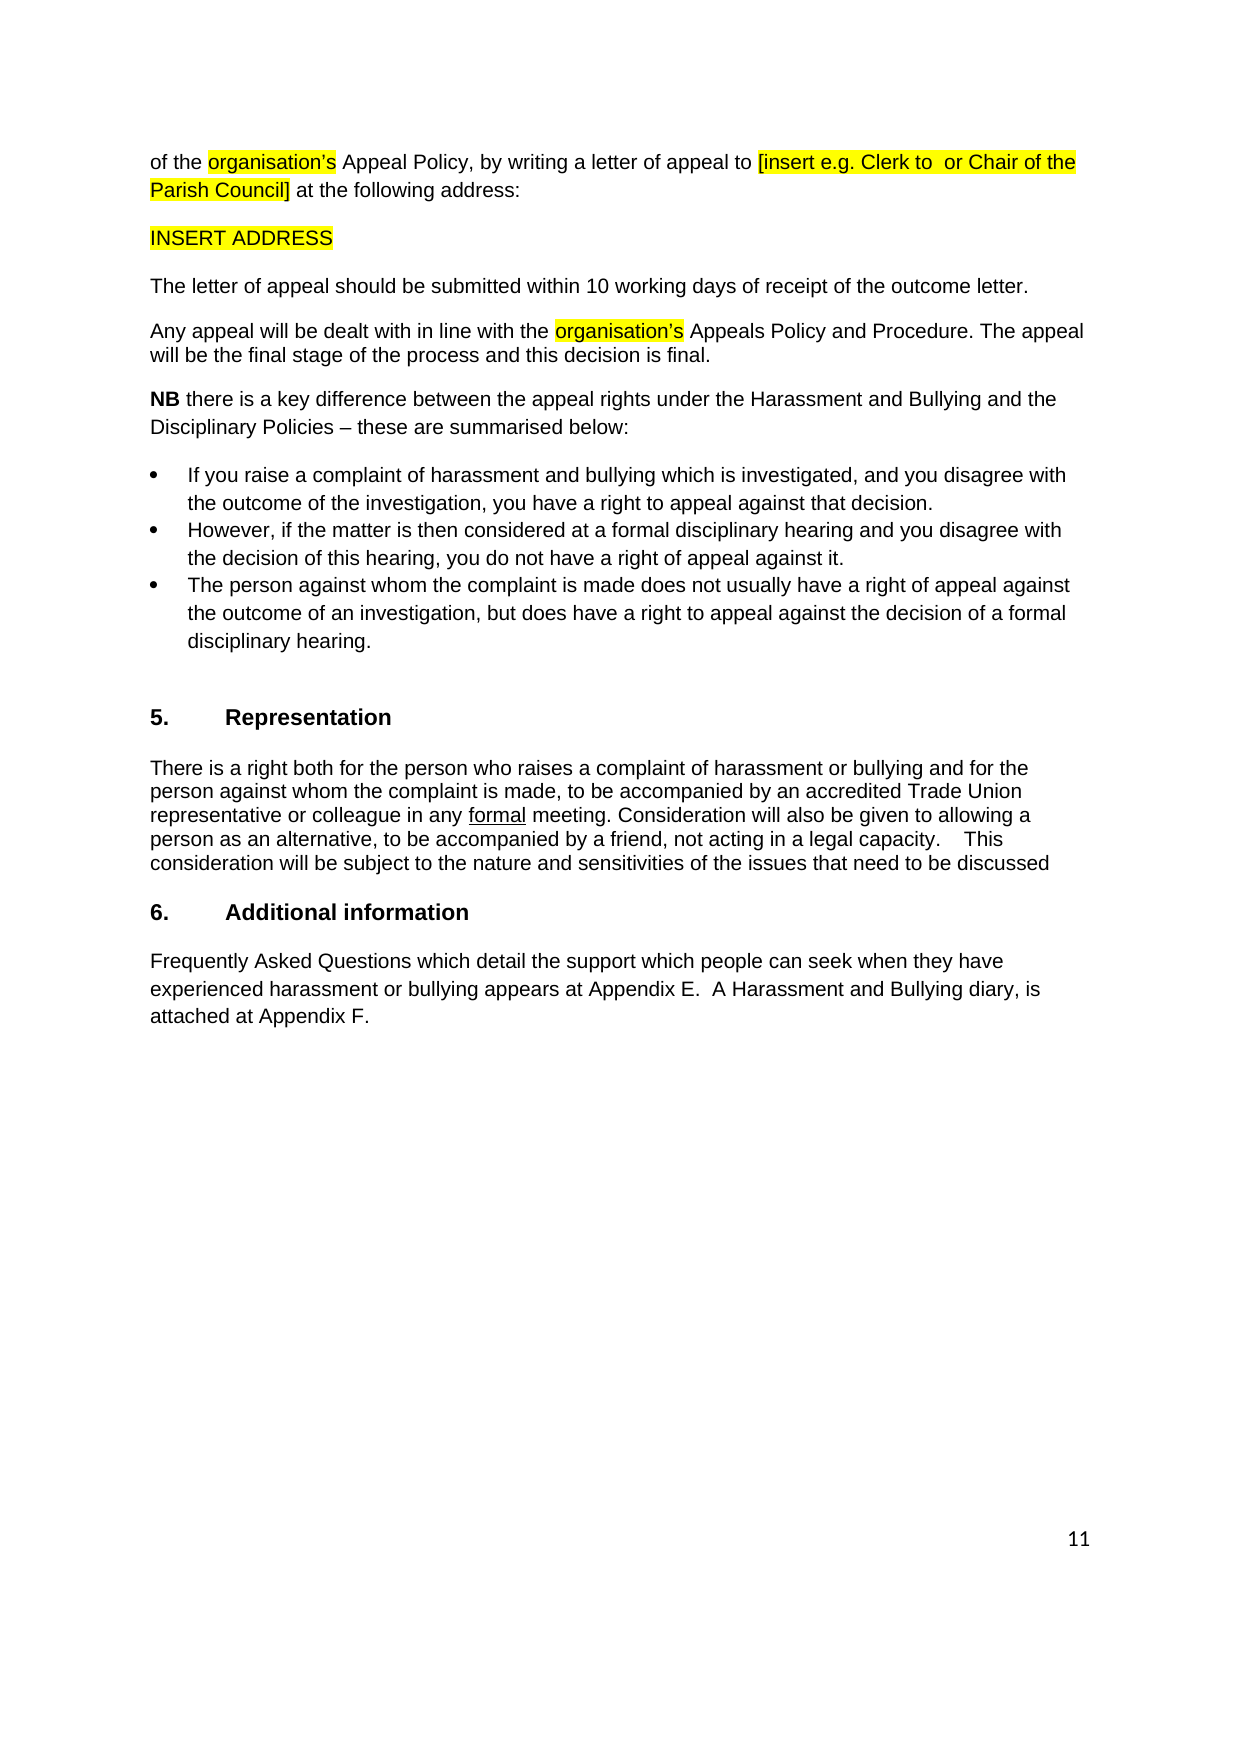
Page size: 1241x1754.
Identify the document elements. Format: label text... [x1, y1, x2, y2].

text NB there is a key difference between the appeal rights under the Harassment and Bullying and the Disciplinary Policies – these are summarised below: [150, 387, 1090, 439]
text 6. Additional information [150, 899, 1090, 925]
text 5. Representation [150, 704, 1090, 731]
text Any appeal will be dealt with in line with the organisation’s Appeals Policy and Procedure. The appeal will be the final stage of the process and this decision is final. [150, 318, 1090, 366]
list The person against whom the complaint is made does not usually have a right of appeal against the outcome of an investigation, but does have a right to appeal against the decision of a formal disciplinary hearing. [150, 573, 1090, 652]
list However, if the matter is then considered at a formal disciplinary hearing and you disagree with the decision of this hearing, you do not have a right of appeal against it. [150, 518, 1090, 570]
list If you raise a complaint of harassment and bullying which is investigated, and you disagree with the outcome of the investigation, you have a right to appeal against that decision. [150, 463, 1090, 515]
text Frequently Asked Questions which detail the support which people can seek when they have experienced harassment or bullying appears at Appendix E. A Harassment and Bullying diary, is attached at Appendix F. [150, 949, 1090, 1028]
text There is a right both for the person who raises a complaint of harassment or bullying and for the person against whom the complaint is made, to be accompanied by an accredited Trade Union representative or colleague in any formal meeting. Consideration will also be given to allowing a person as an alternative, to be accompanied by a friend, not acting in a legal capacity. This consideration will be subject to the nature and sensitivities of the issues that need to be discussed [150, 755, 1090, 875]
text INSERT ADDRESS The letter of appeal should be submitted within 10 working days of receipt of the outcome letter. [150, 226, 1090, 298]
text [150, 150, 1090, 201]
